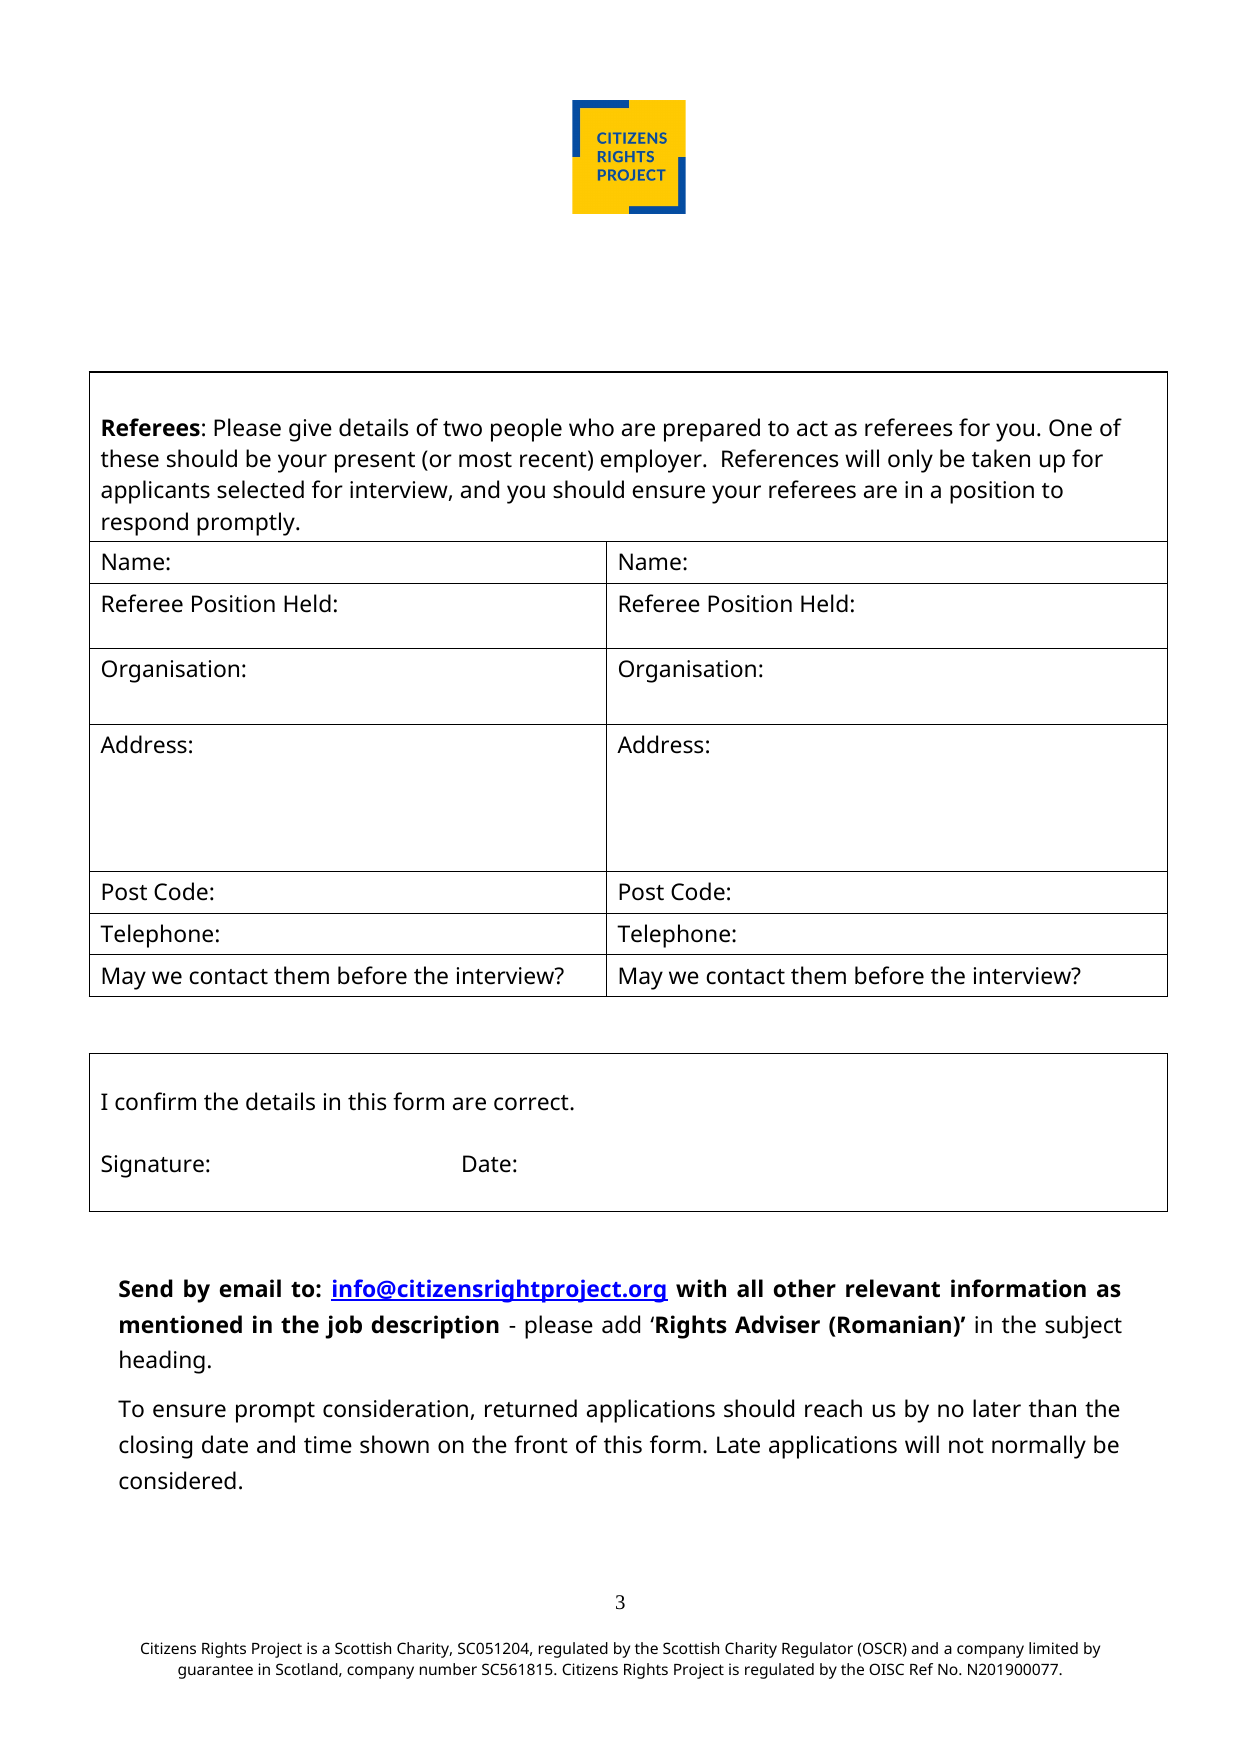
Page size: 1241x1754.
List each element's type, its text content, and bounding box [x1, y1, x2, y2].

table_cell Telephone: [607, 914, 1167, 954]
table_cell Organisation: [607, 649, 1167, 724]
table_cell May we contact them before the interview? [607, 955, 1167, 996]
table_cell Organisation: [90, 649, 606, 724]
table_cell May we contact them before the interview? [90, 955, 606, 996]
table_cell Name: [607, 542, 1167, 583]
table_cell Telephone: [90, 914, 606, 954]
picture [572, 100, 686, 214]
table_cell Post Code: [607, 872, 1167, 913]
table_cell Post Code: [90, 872, 606, 913]
text To ensure prompt consideration, returned applications should reach us by no later than the closing date and time shown on the front of this form. Late applications will not normally be considered. [118, 1393, 1122, 1496]
table_cell Address: [90, 725, 606, 871]
table_header I confirm the details in this form are correct. Signature: Date: [90, 1054, 1167, 1211]
table_cell Referee Position Held: [607, 584, 1167, 648]
text Send by email to: info@citizensrightproject.org with all other relevant information as mentioned in the job description - please add ‘Rights Adviser (Romanian)’ in the subject heading. [118, 1273, 1122, 1376]
table_header Referees: Please give details of two people who are prepared to act as referees for you. One of these should be your present (or most recent) employer. References will only be taken up for applicants selected for interview, and you should ensure your referees are in a position to respond promptly. [90, 373, 1167, 541]
table_cell Address: [607, 725, 1167, 871]
table_cell Referee Position Held: [90, 584, 606, 648]
table_cell Name: [90, 542, 606, 583]
